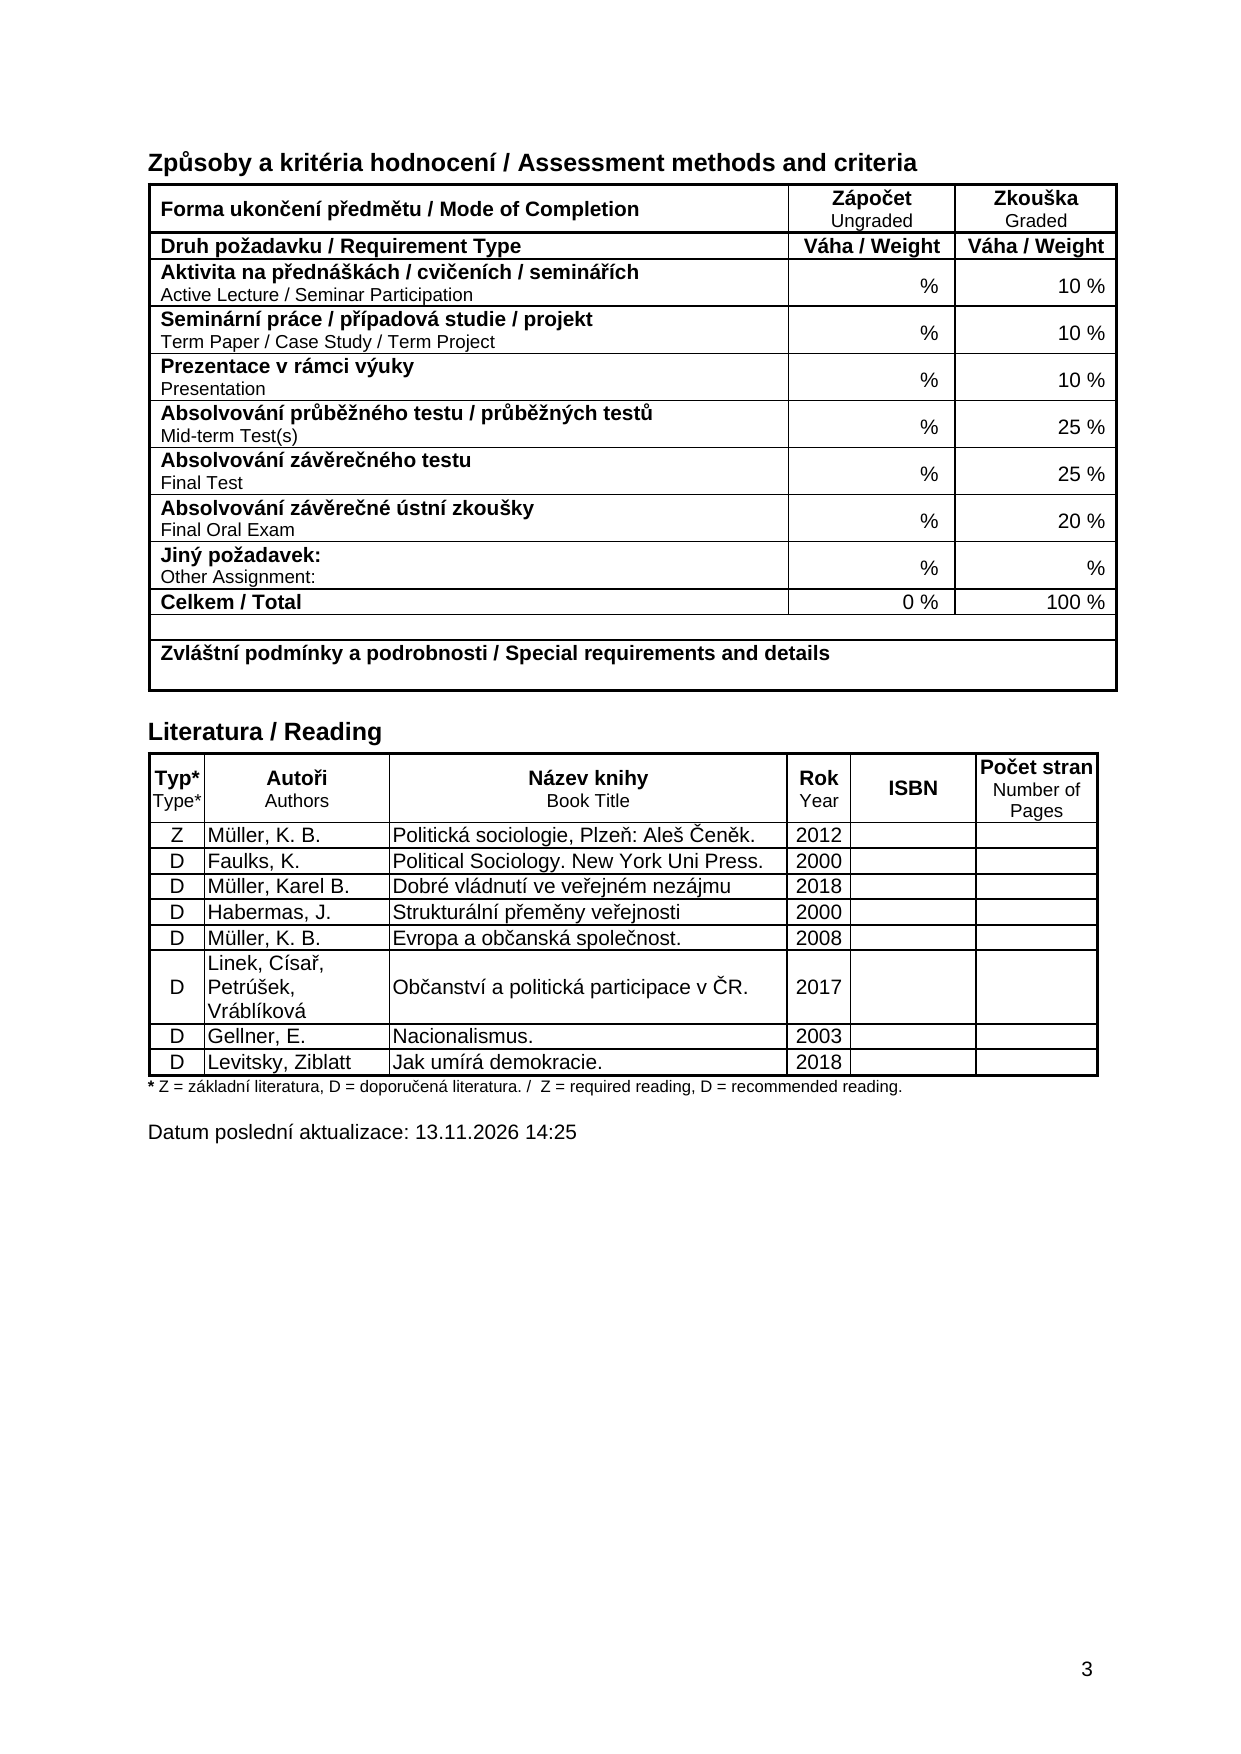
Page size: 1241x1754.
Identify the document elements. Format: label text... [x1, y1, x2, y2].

table_header Autoři Authors [205, 755, 389, 822]
table_cell [977, 1025, 1096, 1048]
table_cell Müller, K. B. [205, 926, 389, 949]
text Způsoby a kritéria hodnocení / Assessment methods and criteria [148, 148, 1093, 176]
table_cell [977, 849, 1096, 873]
table_cell 2000 [788, 900, 850, 924]
table_cell Prezentace v rámci výuky Presentation [151, 354, 788, 399]
table_cell Absolvování průběžného testu / průběžných testů Mid-term Test(s) [151, 401, 788, 447]
table_header ISBN [851, 755, 975, 822]
table_cell D [151, 900, 204, 924]
table_cell D [151, 849, 204, 873]
table_cell Občanství a politická participace v ČR. [390, 951, 786, 1023]
table_cell 10 % [956, 260, 1115, 305]
table_cell [851, 926, 975, 949]
text Datum poslední aktualizace: 22.9.2021 13:07 [148, 1120, 1093, 1144]
table_cell Jiný požadavek: (stručný popis) Other Assignment: [151, 542, 788, 588]
table_cell D [151, 875, 204, 898]
table_cell 2003 [788, 1025, 850, 1048]
table_cell [977, 926, 1096, 949]
table_cell 2000 [788, 849, 850, 873]
table_cell Celkem / Total [151, 590, 788, 613]
table_cell Jak umírá demokracie. [390, 1050, 786, 1074]
table_cell Evropa a občanská společnost. [390, 926, 786, 949]
table_cell D [151, 1025, 204, 1048]
text * Z = základní literatura, D = doporučená literatura. / Z = required reading, D = recommended reading. [148, 1077, 1093, 1096]
table_cell [851, 849, 975, 873]
table_cell % [789, 542, 954, 588]
table_cell 0 % [789, 590, 954, 613]
table_cell [977, 951, 1096, 1023]
table_cell Druh požadavku / Requirement Type [151, 234, 788, 258]
table_cell 2018 [788, 1050, 850, 1074]
table_cell Strukturální přeměny veřejnosti [390, 900, 786, 924]
table_cell Dobré vládnutí ve veřejném nezájmu [390, 875, 786, 898]
table_cell [851, 1050, 975, 1074]
table_cell 10 % [956, 307, 1115, 352]
table_cell 10 % [956, 354, 1115, 399]
table_cell % [789, 307, 954, 352]
table_header Zápočet Ungraded [789, 186, 954, 231]
table_cell Absolvování závěrečného testu Final Test [151, 448, 788, 494]
table_cell % [789, 495, 954, 541]
table_cell Müller, K. B. [205, 823, 389, 847]
table_header Typ* Type* [151, 755, 204, 822]
table_cell Zvláštní podmínky a podrobnosti / Special requirements and details [151, 641, 1115, 688]
text Literatura / Reading [148, 717, 1093, 745]
table_cell 2018 [788, 875, 850, 898]
table_cell Levitsky, Ziblatt [205, 1050, 389, 1074]
table_cell Habermas, J. [205, 900, 389, 924]
table_cell D [151, 1050, 204, 1074]
table_cell Faulks, K. [205, 849, 389, 873]
table_cell Nacionalismus. [390, 1025, 786, 1048]
table_cell [977, 1050, 1096, 1074]
table_cell 2008 [788, 926, 850, 949]
table_cell % [789, 260, 954, 305]
table_header Zkouška Graded [956, 186, 1115, 231]
table_cell [977, 823, 1096, 847]
table_cell Political Sociology. New York Uni Press. [390, 849, 786, 873]
table_cell [851, 951, 975, 1023]
table_cell [151, 615, 1115, 639]
table_cell 25 % [956, 448, 1115, 494]
table_cell 20 % [956, 495, 1115, 541]
table_cell Váha / Weight [956, 234, 1115, 258]
table_cell % [956, 542, 1115, 588]
table_header Počet stran Number of Pages [977, 755, 1096, 822]
table_cell 100 % [956, 590, 1115, 613]
table_cell [977, 875, 1096, 898]
table_cell % [789, 401, 954, 447]
table_cell % [789, 354, 954, 399]
table_cell Aktivita na přednáškách / cvičeních / seminářích Active Lecture / Seminar Participation [151, 260, 788, 305]
table_header Rok Year [788, 755, 850, 822]
table_cell [851, 900, 975, 924]
table_cell [851, 823, 975, 847]
table_cell Váha / Weight [789, 234, 954, 258]
table_cell 2017 [788, 951, 850, 1023]
table_cell [977, 900, 1096, 924]
table_cell Linek, Císař, Petrúšek, Vráblíková [205, 951, 389, 1023]
table_header Forma ukončení předmětu / Mode of Completion [151, 186, 788, 231]
table_cell [851, 875, 975, 898]
table_cell Seminární práce / případová studie / projekt Term Paper / Case Study / Term Project [151, 307, 788, 352]
table_cell D [151, 951, 204, 1023]
table_cell 2012 [788, 823, 850, 847]
table_cell Gellner, E. [205, 1025, 389, 1048]
table_cell Müller, Karel B. [205, 875, 389, 898]
table_cell Z [151, 823, 204, 847]
table_cell D [151, 926, 204, 949]
table_cell [851, 1025, 975, 1048]
table_cell Absolvování závěrečné ústní zkoušky Final Oral Exam [151, 495, 788, 541]
table_header Název knihy Book Title [390, 755, 786, 822]
table_cell 25 % [956, 401, 1115, 447]
table_cell Politická sociologie, Plzeň: Aleš Čeněk. [390, 823, 786, 847]
table_cell % [789, 448, 954, 494]
